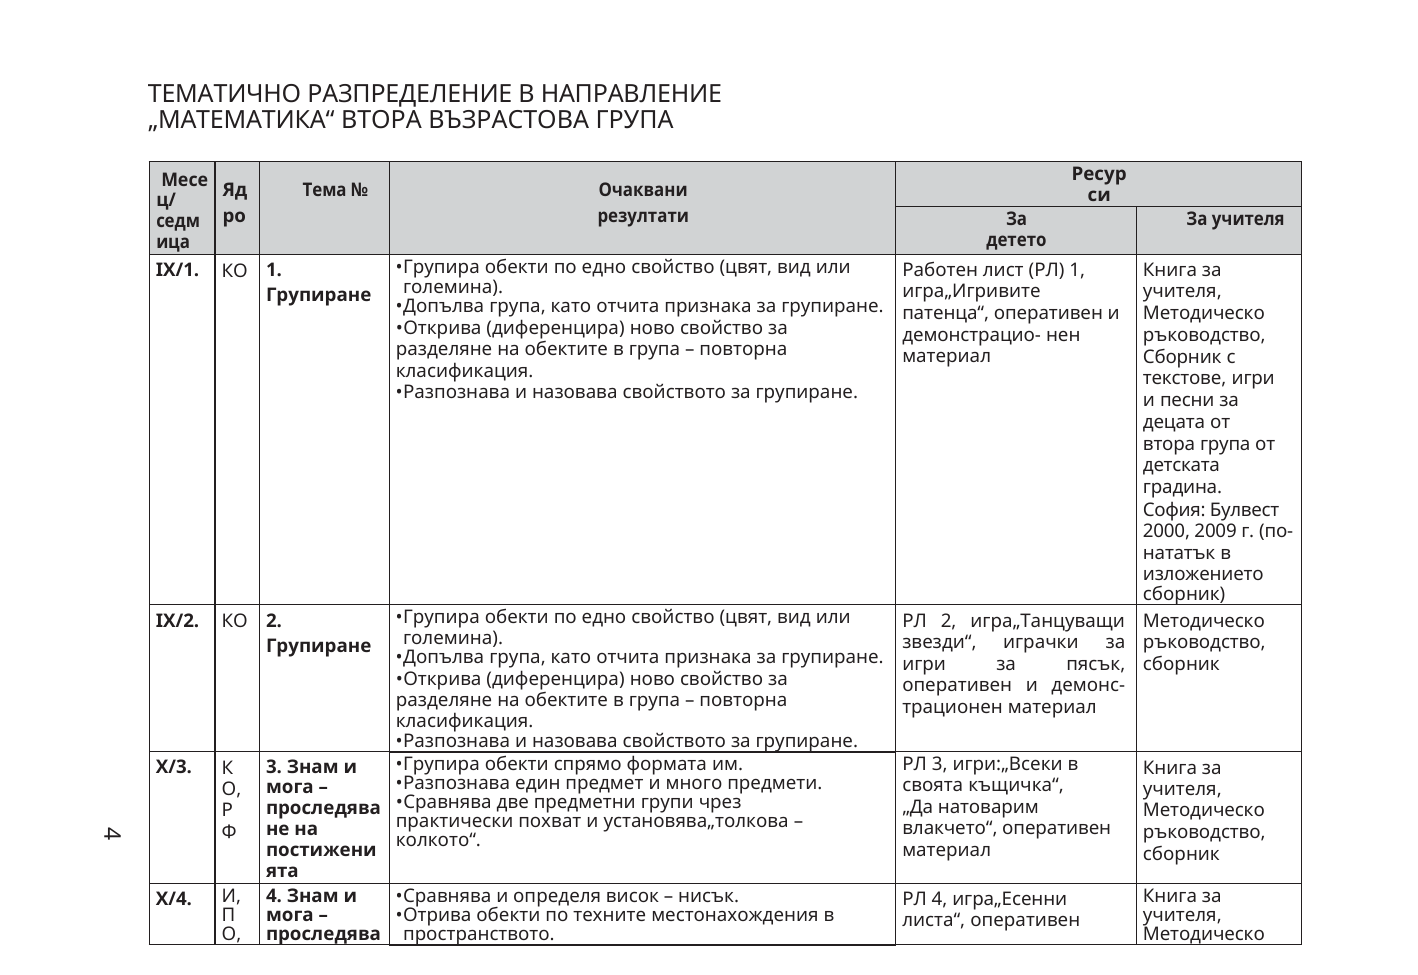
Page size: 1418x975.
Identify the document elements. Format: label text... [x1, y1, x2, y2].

table_cell IX/1. [150, 255, 214, 604]
table_header Тема № [260, 162, 389, 254]
table_cell 3. Знам и мога – проследяване на постиженията [260, 752, 389, 882]
table_header Очаквани резултати [390, 162, 895, 254]
table_cell КО, РФ [216, 752, 259, 882]
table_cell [896, 884, 1136, 944]
table_cell Работен лист (РЛ) 1, игра„Игривите патенца“, оперативен и демонстрацио- нен материал [896, 255, 1136, 604]
text ТЕМАТИЧНО РАЗПРЕДЕЛЕНИЕ В НАПРАВЛЕНИЕ „МАТЕМАТИКА“ ВТОРА ВЪЗРАСТОВА ГРУПА [148, 80, 827, 136]
table_cell X/4. [150, 884, 214, 944]
table_cell Книга за учителя, Методическо ръководство, сборник [1137, 752, 1301, 882]
table_cell РЛ 3, игри:„Всеки в своята къщичка“, „Да натоварим влакчето“, оперативен материал [896, 752, 1136, 882]
table_cell За детето [896, 207, 1136, 254]
table_cell Групира обекти спрямо формата им. Разпознава един предмет и много предмети. Сравнява две предметни групи чрез практически похват и установява„толкова – колкото“. [390, 753, 895, 882]
table_cell Методическо ръководство, сборник [1137, 605, 1301, 751]
table_cell 2. Групиране [260, 605, 389, 751]
table_cell КО [216, 605, 259, 751]
table_header Ресурси [896, 162, 1301, 206]
table_cell И, ПО, ВО [216, 884, 259, 944]
table_cell IX/2. [150, 605, 214, 751]
table_header Ядро [216, 162, 259, 254]
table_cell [260, 884, 389, 944]
table_cell Книга за учителя, Методическо ръководство, Сборник с текстове, игри и песни за дeцата от втора група от детската градина. София: Булвест 2000, 2009 г. (по-нататък в изложението сборник) [1137, 255, 1301, 604]
table_cell Групира обекти по едно свойство (цвят, вид или големина). Допълва група, като отчита признака за групиране. Открива (диференцира) ново свойство за разделяне на обектите в група – повторна класификация. Разпознава и назовава свойството за групиране. [390, 255, 895, 604]
table_cell РЛ 2, игра„Танцуващи звезди“, играчки за игри за пясък, оперативен и демонс- трационен материал [896, 605, 1136, 751]
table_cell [1137, 884, 1301, 944]
table_cell За учителя [1137, 207, 1301, 254]
table_cell X/3. [150, 752, 214, 882]
table_cell Групира обекти по едно свойство (цвят, вид или големина). Допълва група, като отчита признака за групиране. Открива (диференцира) ново свойство за разделяне на обектите в група – повторна класификация. Разпознава и назовава свойството за групиране. [390, 605, 895, 751]
table_cell КО [216, 255, 259, 604]
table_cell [390, 884, 895, 944]
table_cell 1. Групиране [260, 255, 389, 604]
table_header Mесец/ седмица [150, 162, 214, 254]
